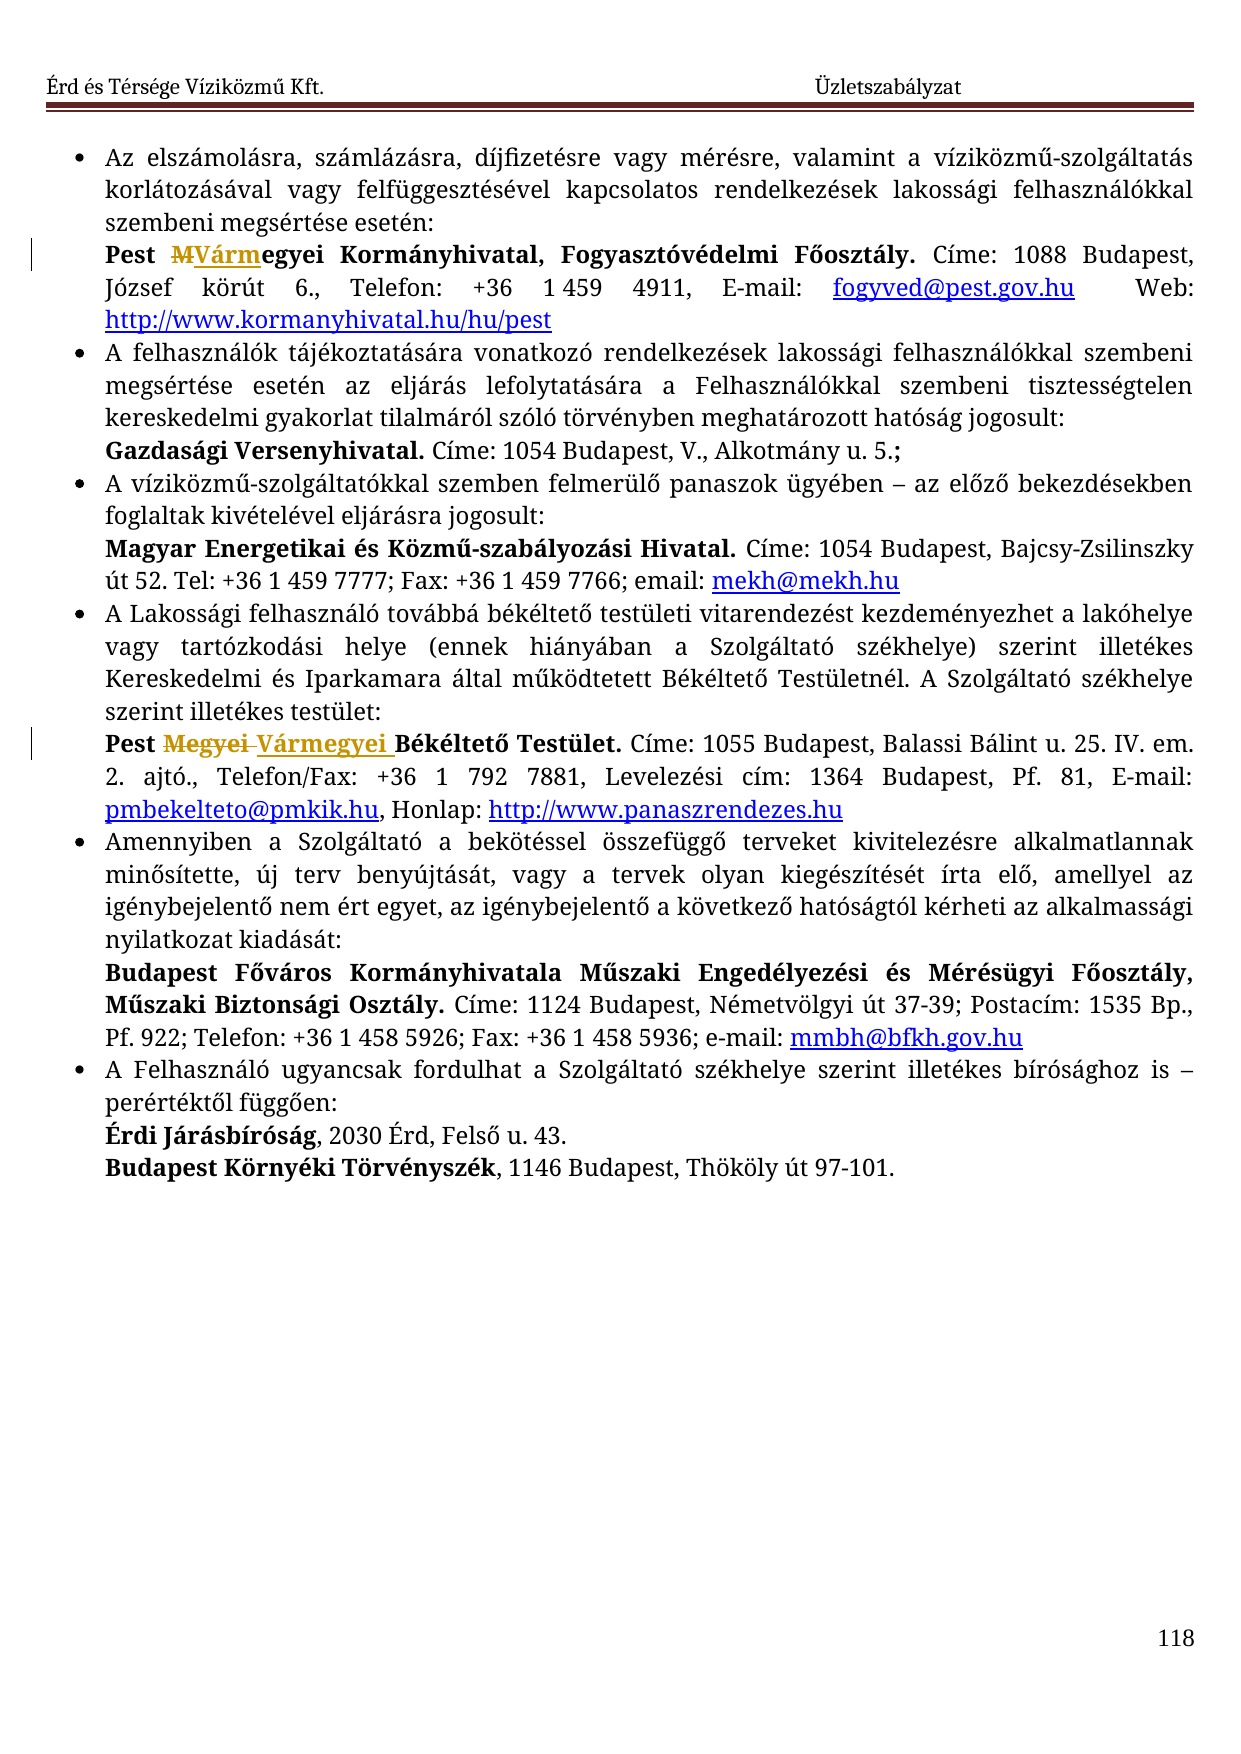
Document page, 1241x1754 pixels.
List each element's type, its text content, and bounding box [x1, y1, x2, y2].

list A felhasználók tájékoztatására vonatkozó rendelkezések lakossági felhasználókkal szembeni megsértése esetén az eljárás lefolytatására a Felhasználókkal szembeni tisztességtelen kereskedelmi gyakorlat tilalmáról szóló törvényben meghatározott hatóság jogosult: [75, 336, 1194, 434]
list A víziközmű-szolgáltatókkal szemben felmerülő panaszok ügyében – az előző bekezdésekben foglaltak kivételével eljárásra jogosult: [75, 466, 1194, 532]
list Budapest Főváros Kormányhivatala Műszaki Engedélyezési és Mérésügyi Főosztály, Műszaki Biztonsági Osztály. Címe: 1124 Budapest, Németvölgyi út 37-39; Postacím: 1535 Bp., Pf. 922; Telefon: +36 1 458 5926; Fax: +36 1 458 5936; e-mail: mmbh@bfkh.gov.hu [105, 955, 1194, 1053]
list A Lakossági felhasználó továbbá békéltető testületi vitarendezést kezdeményezhet a lakóhelye vagy tartózkodási helye (ennek hiányában a Szolgáltató székhelye) szerint illetékes Kereskedelmi és Iparkamara által működtetett Békéltető Testületnél. A Szolgáltató székhelye szerint illetékes testület: [75, 597, 1194, 727]
list Magyar Energetikai és Közmű-szabályozási Hivatal. Címe: 1054 Budapest, Bajcsy-Zsilinszky út 52. Tel: +36 1 459 7777; Fax: +36 1 459 7766; email: mekh@mekh.hu [105, 532, 1194, 597]
list Gazdasági Versenyhivatal. Címe: 1054 Budapest, V., Alkotmány u. 5.; [105, 434, 1194, 466]
text Pest egyei Kormányhivatal, Fogyasztóvédelmi Főosztály. Címe: 1088 Budapest, József körút 6., Telefon: +36 1 459 4911, E-mail: fogyved@pest.gov.hu Web: http://www.kormanyhivatal.hu/hu/pest [105, 238, 1194, 336]
list Amennyiben a Szolgáltató a bekötéssel összefüggő terveket kivitelezésre alkalmatlannak minősítette, új terv benyújtását, vagy a tervek olyan kiegészítését írta elő, amellyel az igénybejelentő nem ért egyet, az igénybejelentő a következő hatóságtól kérheti az alkalmassági nyilatkozat kiadását: [75, 825, 1194, 955]
list Érdi Járásbíróság, 2030 Érd, Felső u. 43. [105, 1118, 1194, 1151]
list Az elszámolásra, számlázásra, díjfizetésre vagy mérésre, valamint a víziközmű-szolgáltatás korlátozásával vagy felfüggesztésével kapcsolatos rendelkezések lakossági felhasználókkal szembeni megsértése esetén: [75, 140, 1194, 238]
list Budapest Környéki Törvényszék, 1146 Budapest, Thököly út 97-101. [105, 1151, 1194, 1184]
list Pest Békéltető Testület. Címe: 1055 Budapest, Balassi Bálint u. 25. IV. em. 2. ajtó., Telefon/Fax: +36 1 792 7881, Levelezési cím: 1364 Budapest, Pf. 81, E-mail: pmbekelteto@pmkik.hu, Honlap: http://www.panaszrendezes.hu [105, 727, 1194, 825]
list A Felhasználó ugyancsak fordulhat a Szolgáltató székhelye szerint illetékes bírósághoz is – perértéktől függően: [75, 1053, 1194, 1118]
